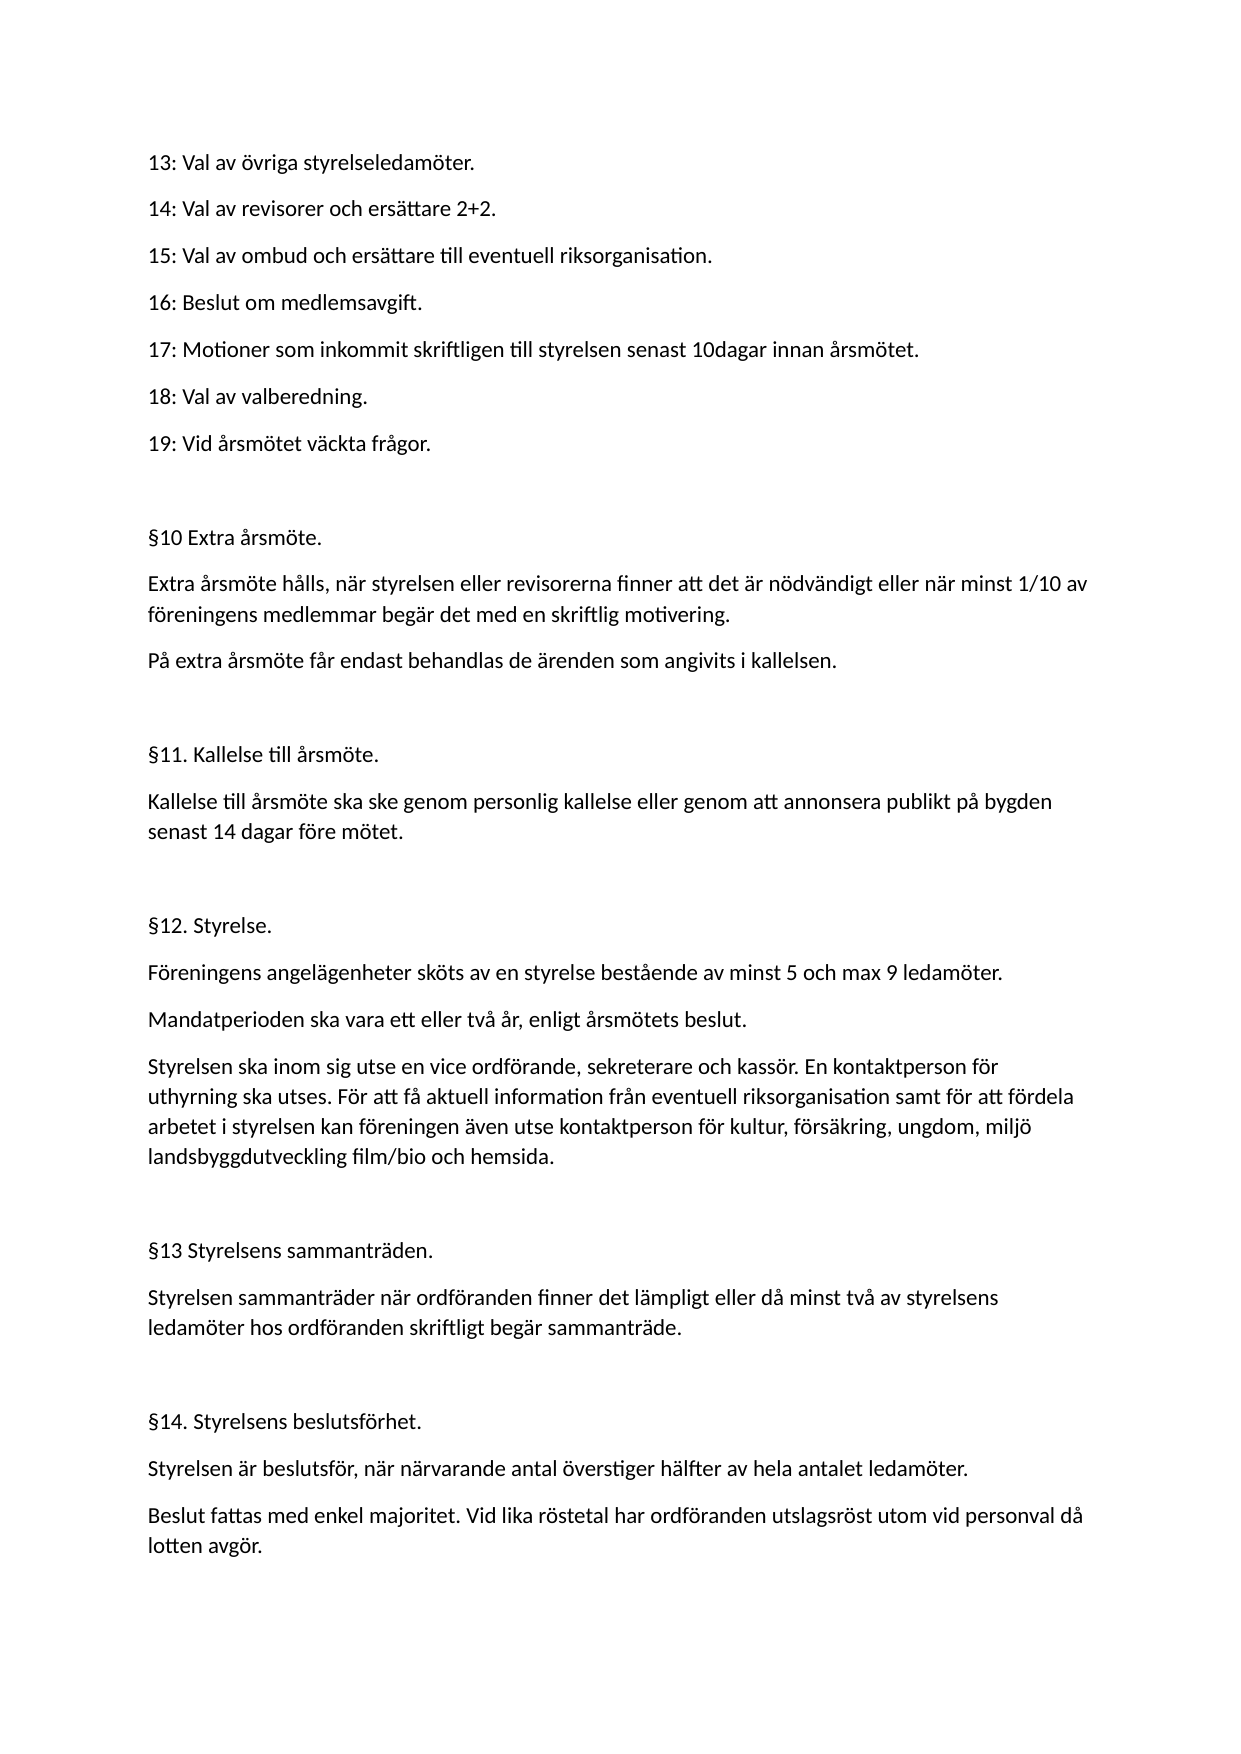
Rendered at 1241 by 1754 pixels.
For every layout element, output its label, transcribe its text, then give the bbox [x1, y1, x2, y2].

text Styrelsen ska inom sig utse en vice ordförande, sekreterare och kassör. En kontaktperson för uthyrning ska utses. För att få aktuell information från eventuell riksorganisation samt för att fördela arbetet i styrelsen kan föreningen även utse kontaktperson för kultur, försäkring, ungdom, miljö landsbyggdutveckling film/bio och hemsida. [148, 1052, 1093, 1170]
text 14: Val av revisorer och ersättare 2+2. [148, 194, 1093, 222]
text Föreningens angelägenheter sköts av en styrelse bestående av minst 5 och max 9 ledamöter. [148, 958, 1093, 986]
text §11. Kallelse till årsmöte. [148, 740, 1093, 768]
text 15: Val av ombud och ersättare till eventuell riksorganisation. [148, 241, 1093, 269]
text 13: Val av övriga styrelseledamöter. [148, 148, 1093, 176]
text 17: Motioner som inkommit skriftligen till styrelsen senast 10dagar innan årsmötet. [148, 335, 1093, 363]
text §14. Styrelsens beslutsförhet. [148, 1407, 1093, 1435]
text §13 Styrelsens sammanträden. [148, 1236, 1093, 1264]
text 19: Vid årsmötet väckta frågor. [148, 429, 1093, 457]
text Beslut fattas med enkel majoritet. Vid lika röstetal har ordföranden utslagsröst utom vid personval då lotten avgör. [148, 1501, 1093, 1559]
text Styrelsen sammanträder när ordföranden finner det lämpligt eller då minst två av styrelsens ledamöter hos ordföranden skriftligt begär sammanträde. [148, 1283, 1093, 1341]
text 16: Beslut om medlemsavgift. [148, 288, 1093, 316]
text På extra årsmöte får endast behandlas de ärenden som angivits i kallelsen. [148, 647, 1093, 674]
text Styrelsen är beslutsför, när närvarande antal överstiger hälfter av hela antalet ledamöter. [148, 1454, 1093, 1482]
text Kallelse till årsmöte ska ske genom personlig kallelse eller genom att annonsera publikt på bygden senast 14 dagar före mötet. [148, 787, 1093, 845]
text 18: Val av valberedning. [148, 382, 1093, 410]
text §10 Extra årsmöte. [148, 523, 1093, 551]
text Extra årsmöte hålls, när styrelsen eller revisorerna finner att det är nödvändigt eller när minst 1/10 av föreningens medlemmar begär det med en skriftlig motivering. [148, 569, 1093, 628]
text Mandatperioden ska vara ett eller två år, enligt årsmötets beslut. [148, 1005, 1093, 1033]
text §12. Styrelse. [148, 911, 1093, 939]
